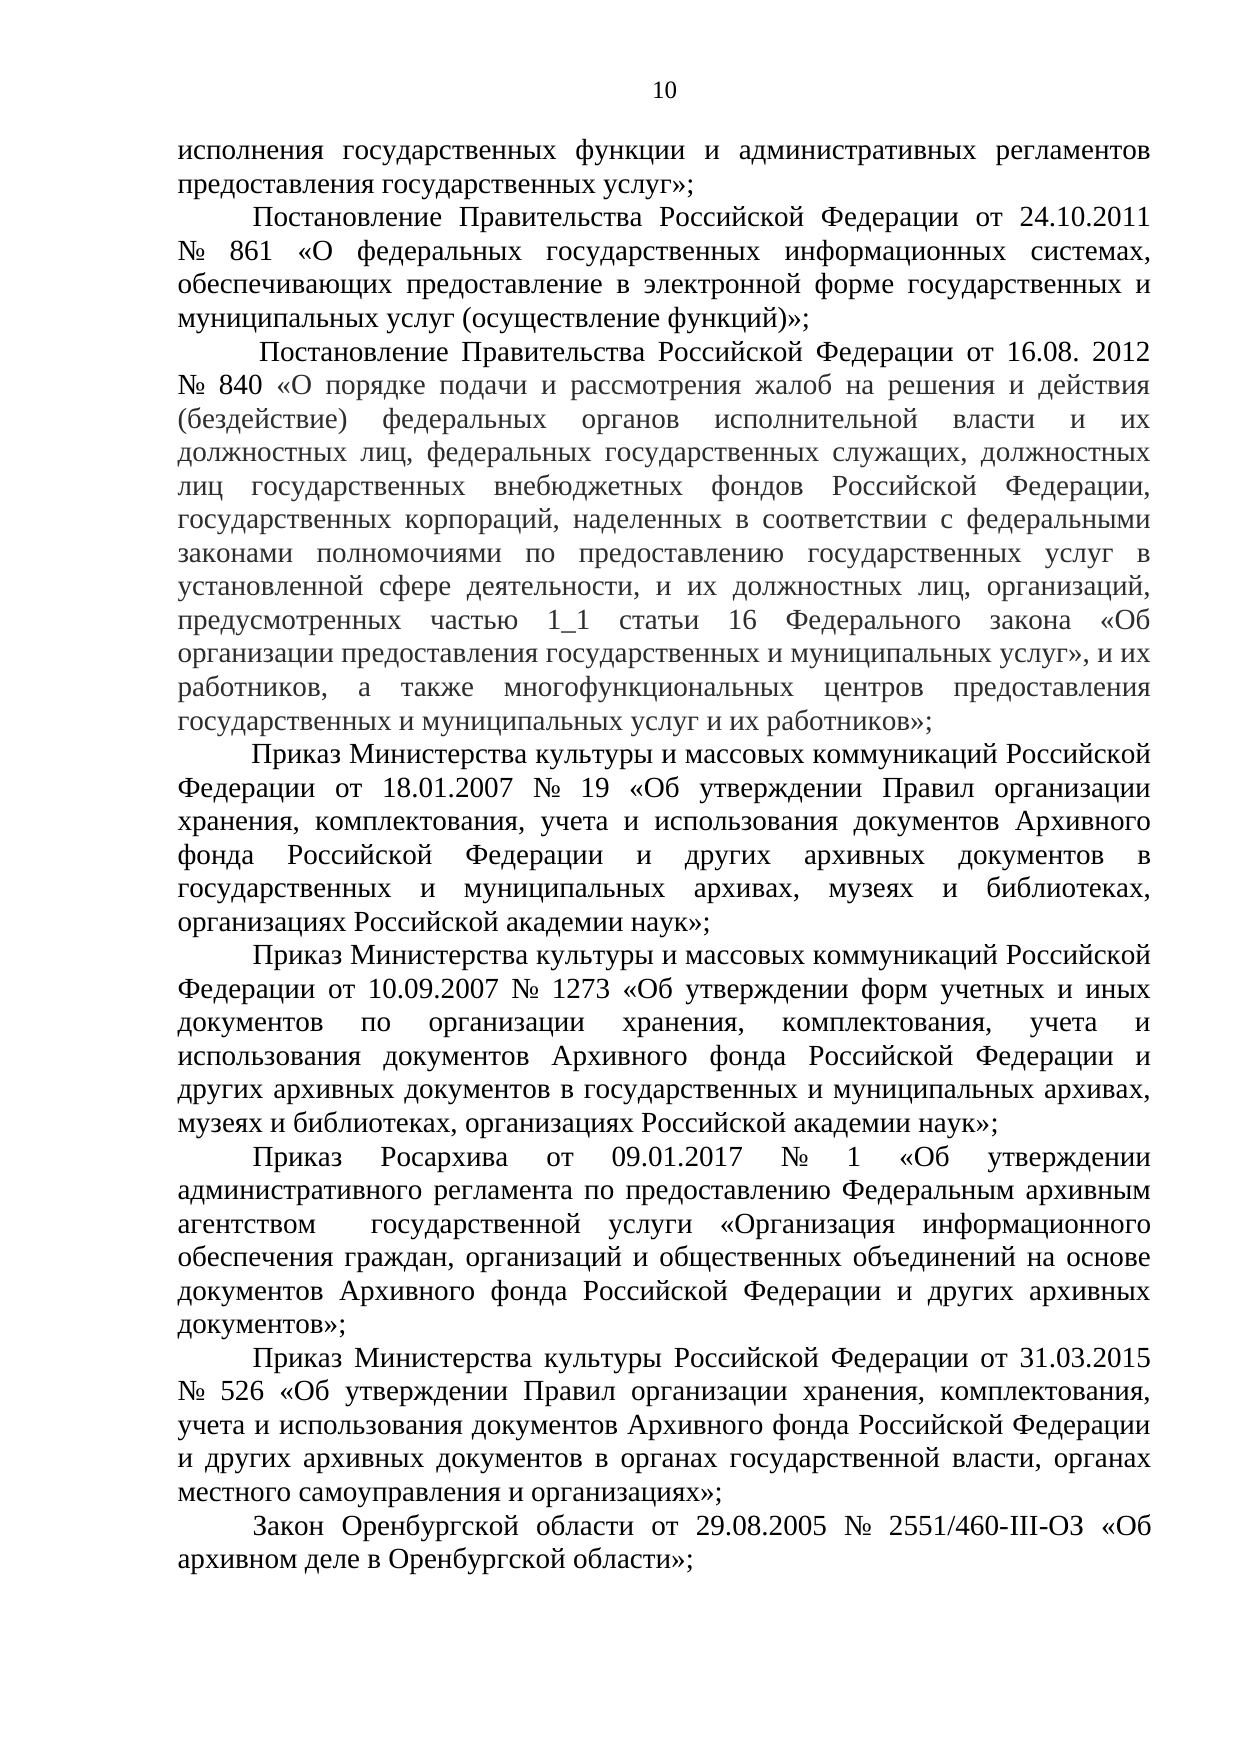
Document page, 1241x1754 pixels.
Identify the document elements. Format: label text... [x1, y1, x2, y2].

text Приказ Министерства культуры Российской Федерации от 31.03.2015 № 526 «Об утверждении Правил организации хранения, комплектования, учета и использования документов Архивного фонда Российской Федерации и других архивных документов в органах государственной власти, органах местного самоуправления и организациях»; [177, 1340, 1152, 1508]
text Закон Оренбургской области от 29.08.2005 № 2551/460-III-ОЗ «Об архивном деле в Оренбургской области»; [177, 1508, 1152, 1575]
text Приказ Росархива от 09.01.2017 № 1 «Об утверждении административного регламента по предоставлению Федеральным архивным агентством государственной услуги «Организация информационного обеспечения граждан, организаций и общественных объединений на основе документов Архивного фонда Российской Федерации и других архивных документов»; [177, 1139, 1152, 1340]
text Постановление Правительства Российской Федерации от 24.10.2011 № 861 «О федеральных государственных информационных системах, обеспечивающих предоставление в электронной форме государственных и муниципальных услуг (осуществление функций)»; [177, 199, 1152, 334]
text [177, 132, 1152, 199]
text Приказ Министерства культуры и массовых коммуникаций Российской Федерации от 18.01.2007 № 19 «Об утверждении Правил организации хранения, комплектования, учета и использования документов Архивного фонда Российской Федерации и других архивных документов в государственных и муниципальных архивах, музеях и библиотеках, организациях Российской академии наук»; [177, 736, 1152, 937]
text Постановление Правительства Российской Федерации от 16.08. 2012 № 840 «О порядке подачи и рассмотрения жалоб на решения и действия (бездействие) федеральных органов исполнительной власти и их должностных лиц, федеральных государственных служащих, должностных лиц государственных внебюджетных фондов Российской Федерации, государственных корпораций, наделенных в соответствии с федеральными законами полномочиями по предоставлению государственных услуг в установленной сфере деятельности, и их должностных лиц, организаций, предусмотренных частью 1_1 статьи 16 Федерального закона «Об организации предоставления государственных и муниципальных услуг», и их работников, а также многофункциональных центров предоставления государственных и муниципальных услуг и их работников»; [177, 334, 1152, 736]
text Приказ Министерства культуры и массовых коммуникаций Российской Федерации от 10.09.2007 № 1273 «Об утверждении форм учетных и иных документов по организации хранения, комплектования, учета и использования документов Архивного фонда Российской Федерации и других архивных документов в государственных и муниципальных архивах, музеях и библиотеках, организациях Российской академии наук»; [177, 937, 1152, 1139]
